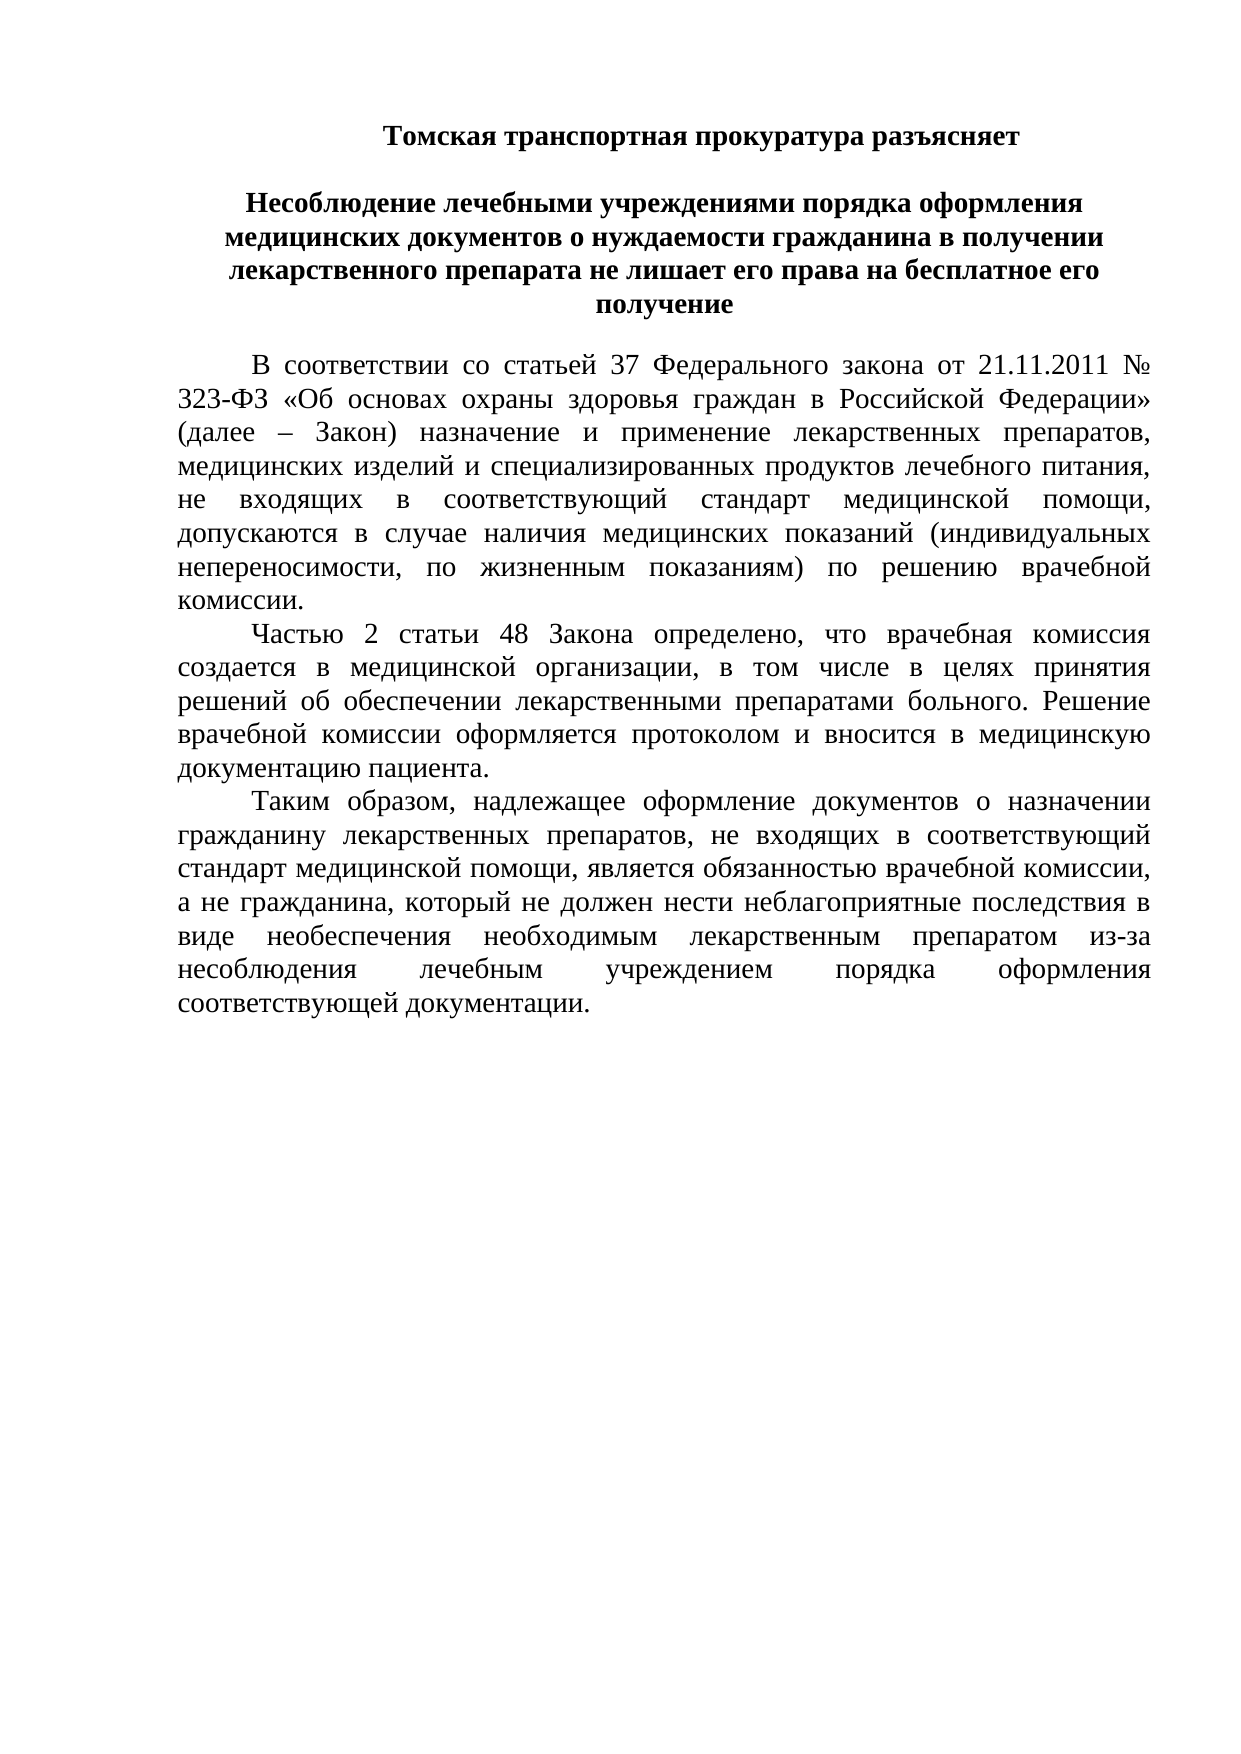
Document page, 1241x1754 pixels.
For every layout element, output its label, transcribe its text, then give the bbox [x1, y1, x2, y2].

text Частью 2 статьи 48 Закона определено, что врачебная комиссия создается в медицинской организации, в том числе в целях принятия решений об обеспечении лекарственными препаратами больного. Решение врачебной комиссии оформляется протоколом и вносится в медицинскую документацию пациента. [177, 616, 1152, 783]
text Несоблюдение лечебными учреждениями порядка оформления медицинских документов о нуждаемости гражданина в получении лекарственного препарата не лишает его права на бесплатное его получение [177, 185, 1152, 319]
text В соответствии со статьей 37 Федерального закона от 21.11.2011 № 323-ФЗ «Об основах охраны здоровья граждан в Российской Федерации» (далее – Закон) назначение и применение лекарственных препаратов, медицинских изделий и специализированных продуктов лечебного питания, не входящих в соответствующий стандарт медицинской помощи, допускаются в случае наличия медицинских показаний (индивидуальных непереносимости, по жизненным показаниям) по решению врачебной комиссии. [177, 347, 1152, 616]
text Томская транспортная прокуратура разъясняет [177, 118, 1152, 152]
text Таким образом, надлежащее оформление документов о назначении гражданину лекарственных препаратов, не входящих в соответствующий стандарт медицинской помощи, является обязанностью врачебной комиссии, а не гражданина, который не должен нести неблагоприятные последствия в виде необеспечения необходимым лекарственным препаратом из-за несоблюдения лечебным учреждением порядка оформления соответствующей документации. [177, 783, 1152, 1018]
